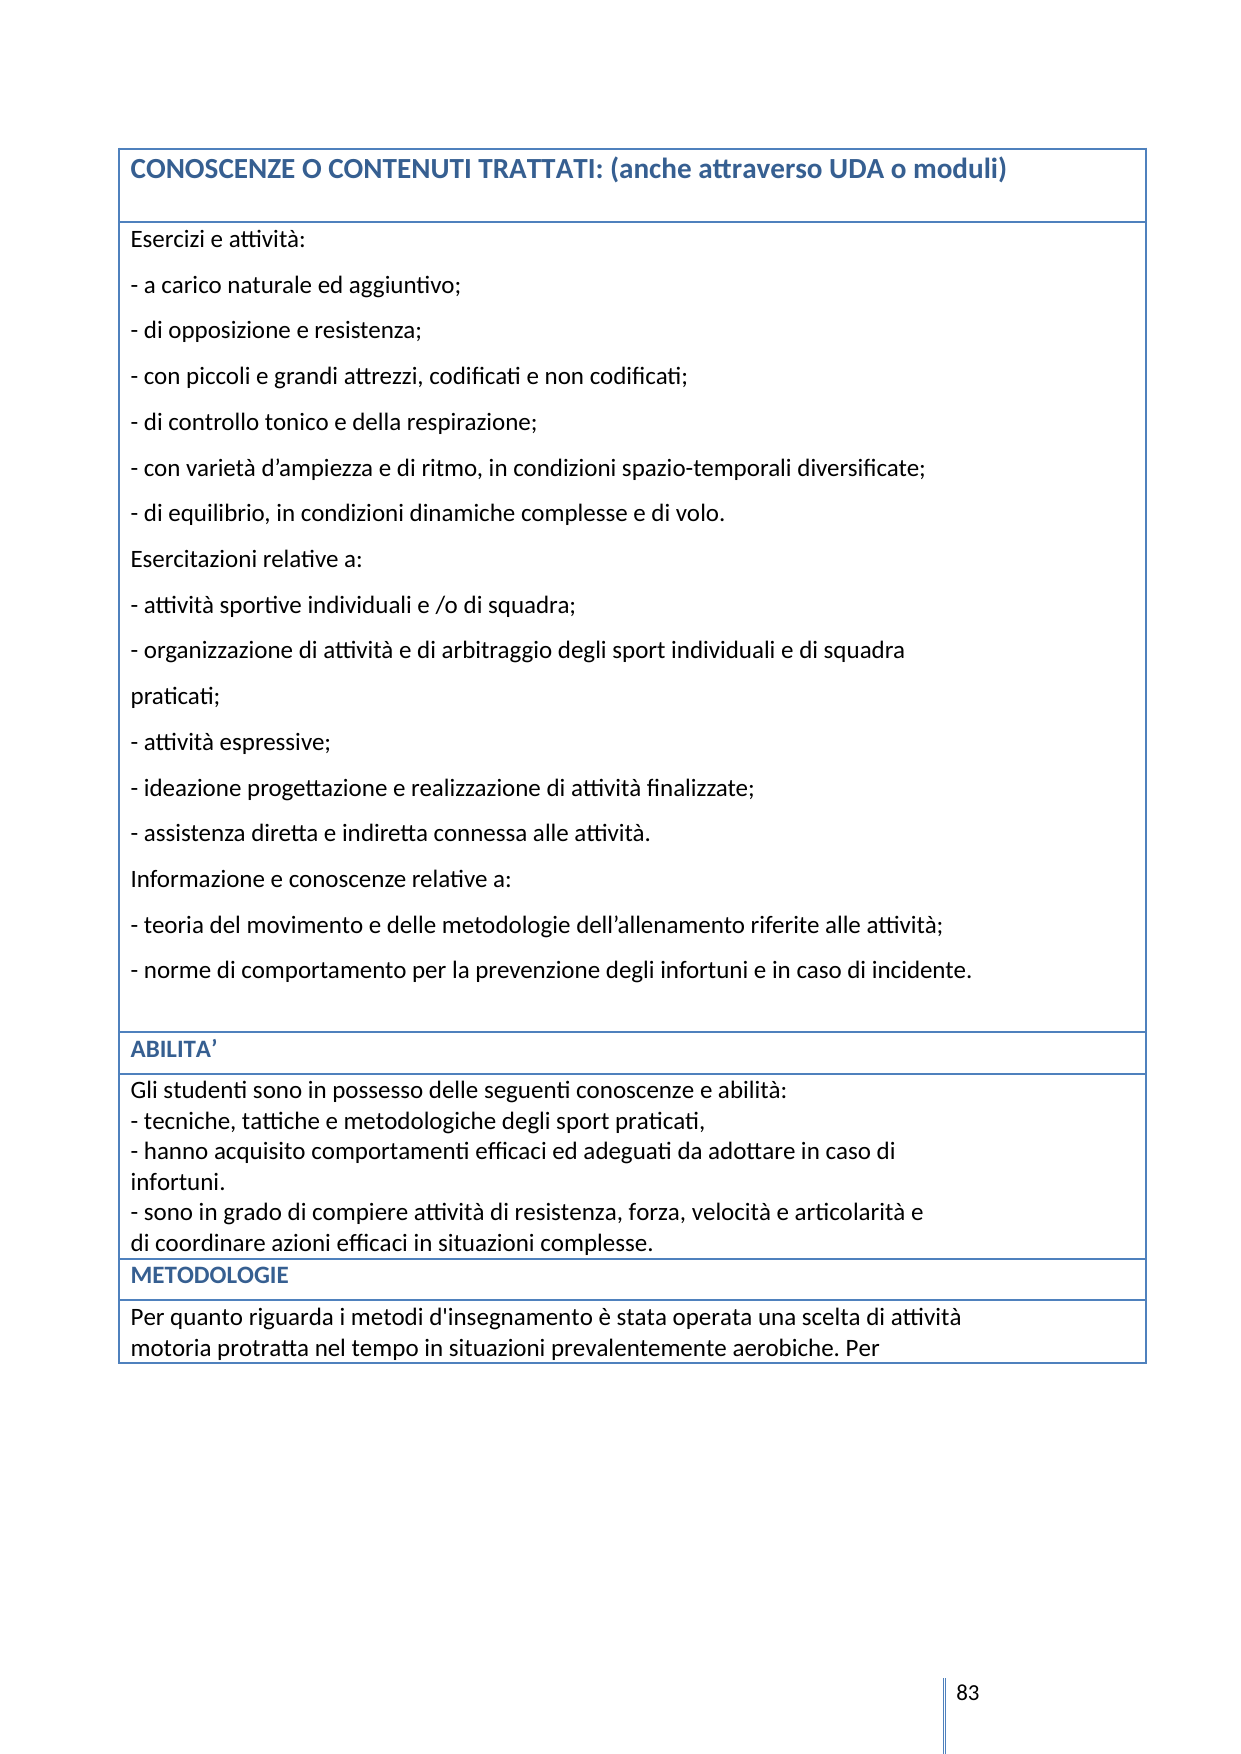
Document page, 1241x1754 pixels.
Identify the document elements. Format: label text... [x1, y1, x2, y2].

table_cell ABILITA’ [120, 1033, 1145, 1072]
table_cell CONOSCENZE O CONTENUTI TRATTATI: (anche attraverso UDA o moduli) [120, 150, 1145, 221]
table_cell Esercizi e attività: - a carico naturale ed aggiuntivo; - di opposizione e resistenza; - con piccoli e grandi attrezzi, codificati e non codificati; - di controllo tonico e della respirazione; - con varietà d’ampiezza e di ritmo, in condizioni spazio-temporali diversificate; - di equilibrio, in condizioni dinamiche complesse e di volo. Esercitazioni relative a: - attività sportive individuali e /o di squadra; - organizzazione di attività e di arbitraggio degli sport individuali e di squadra praticati; - attività espressive; - ideazione progettazione e realizzazione di attività finalizzate; - assistenza diretta e indiretta connessa alle attività. Informazione e conoscenze relative a: - teoria del movimento e delle metodologie dell’allenamento riferite alle attività; - norme di comportamento per la prevenzione degli infortuni e in caso di incidente. [120, 223, 1145, 1031]
table_cell METODOLOGIE [120, 1260, 1145, 1299]
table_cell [120, 1301, 1145, 1362]
table_cell Gli studenti sono in possesso delle seguenti conoscenze e abilità: - tecniche, tattiche e metodologiche degli sport praticati, - hanno acquisito comportamenti efficaci ed adeguati da adottare in caso di infortuni. - sono in grado di compiere attività di resistenza, forza, velocità e articolarità e di coordinare azioni efficaci in situazioni complesse. [120, 1075, 1145, 1258]
